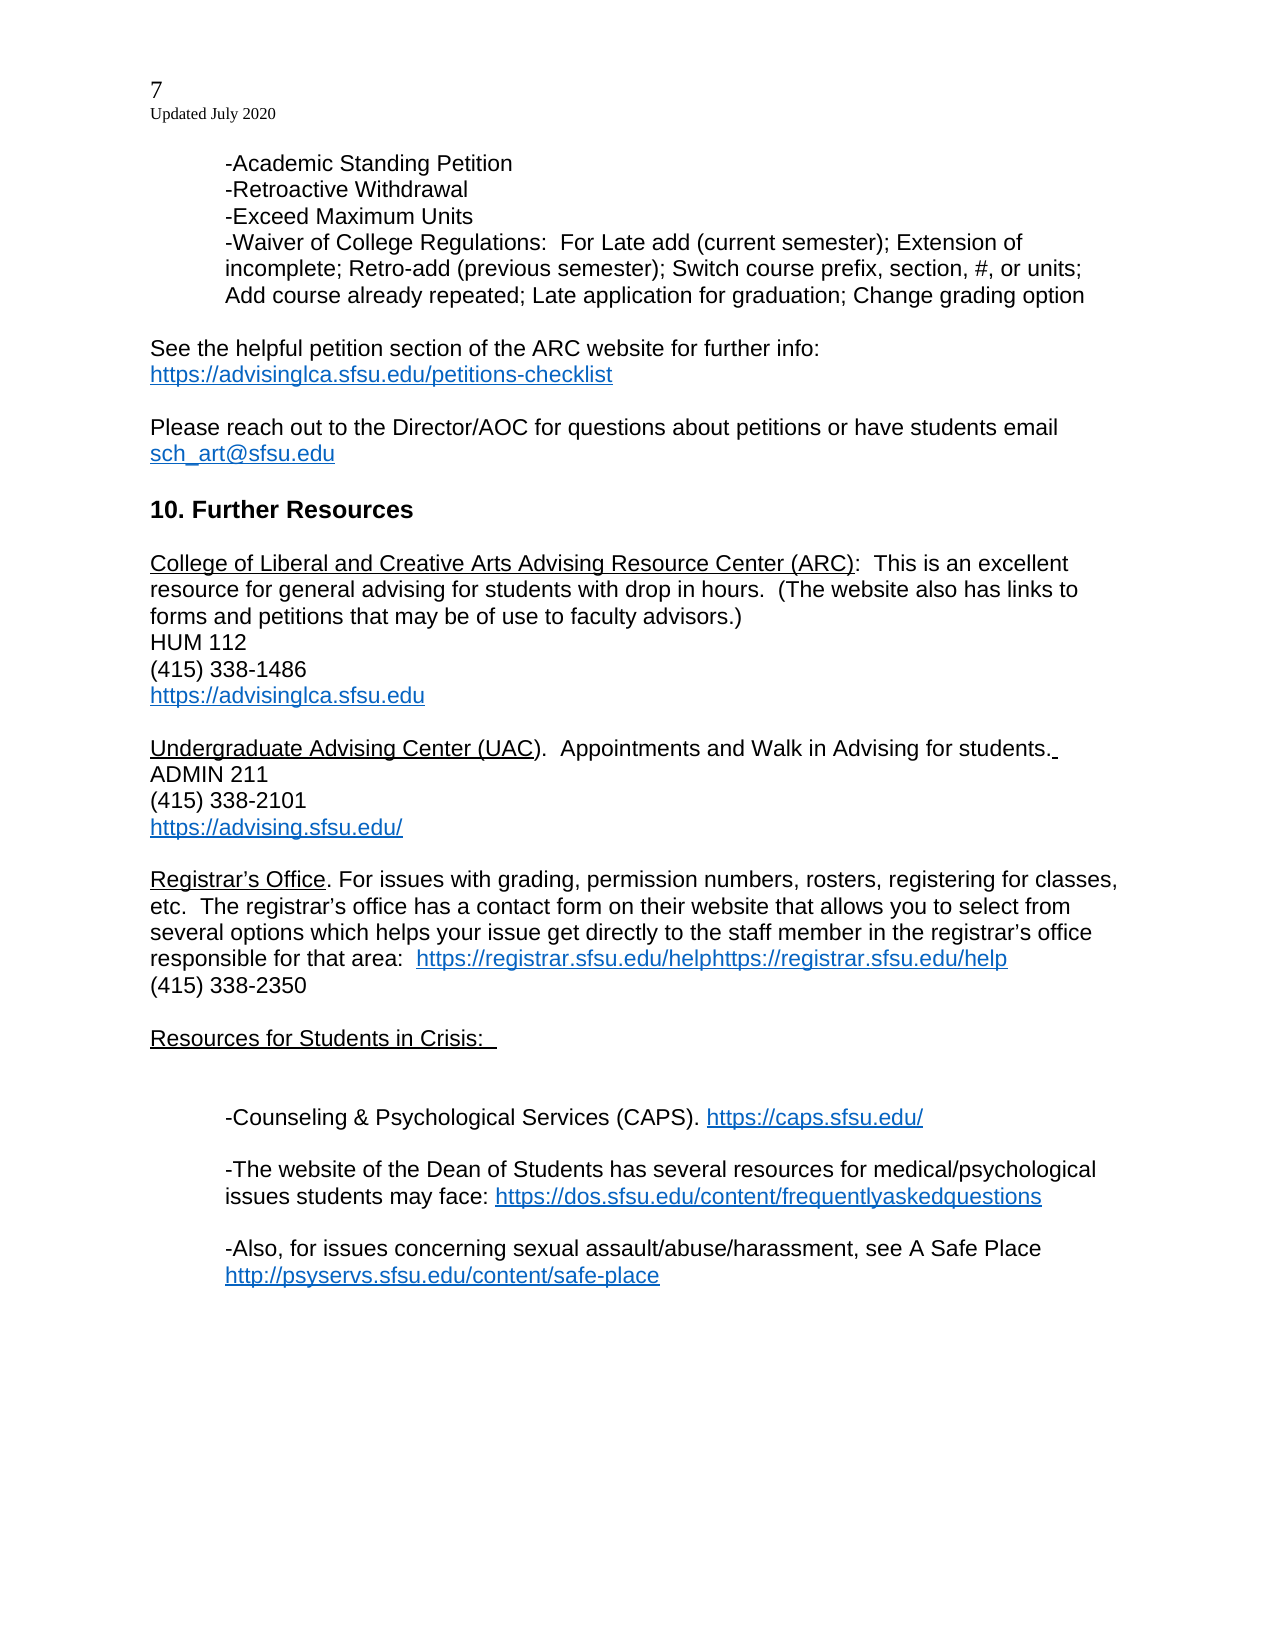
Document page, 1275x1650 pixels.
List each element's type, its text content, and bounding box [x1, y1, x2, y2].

text -Counseling & Psychological Services (CAPS). https://caps.sfsu.edu/ [150, 1103, 1125, 1130]
text -Exceed Maximum Units [150, 203, 1125, 229]
text College of Liberal and Creative Arts Advising Resource Center (ARC): This is an excellent resource for general advising for students with drop in hours. (The website also has links to forms and petitions that may be of use to faculty advisors.) [150, 550, 1125, 629]
text https://advising.sfsu.edu/ [150, 814, 1125, 840]
text -Retroactive Withdrawal [150, 176, 1125, 203]
text 10. Further Resources [150, 495, 1125, 524]
text HUM 112 [150, 629, 1125, 656]
text Resources for Students in Crisis: [150, 1024, 1125, 1051]
text https://advisinglca.sfsu.edu [150, 682, 1125, 708]
text -Waiver of College Regulations: For Late add (current semester); Extension of incomplete; Retro-add (previous semester); Switch course prefix, section, #, or units; Add course already repeated; Late application for graduation; Change grading option [225, 229, 1125, 308]
text ADMIN 211 [150, 761, 1125, 787]
text Registrar’s Office. For issues with grading, permission numbers, rosters, registering for classes, etc. The registrar’s office has a contact form on their website that allows you to select from several options which helps your issue get directly to the staff member in the registrar’s office responsible for that area: https://registrar.sfsu.edu/helphttps://registrar.sfsu.edu/help [150, 866, 1125, 972]
text (415) 338-2350 [150, 972, 1125, 998]
text See the helpful petition section of the ARC website for further info: https://advisinglca.sfsu.edu/petitions-checklist [150, 334, 1125, 387]
text (415) 338-1486 [150, 656, 1125, 682]
text Please reach out to the Director/AOC for questions about petitions or have students email sch_art@sfsu.edu [150, 413, 1125, 466]
text -Academic Standing Petition [150, 150, 1125, 176]
text Undergraduate Advising Center (UAC). Appointments and Walk in Advising for students. [150, 734, 1125, 761]
text (415) 338-2101 [150, 787, 1125, 814]
text -Also, for issues concerning sexual assault/abuse/harassment, see A Safe Place http://psyservs.sfsu.edu/content/safe-place [225, 1235, 1125, 1288]
text -The website of the Dean of Students has several resources for medical/psychological issues students may face: https://dos.sfsu.edu/content/frequentlyaskedquestions [225, 1156, 1125, 1209]
